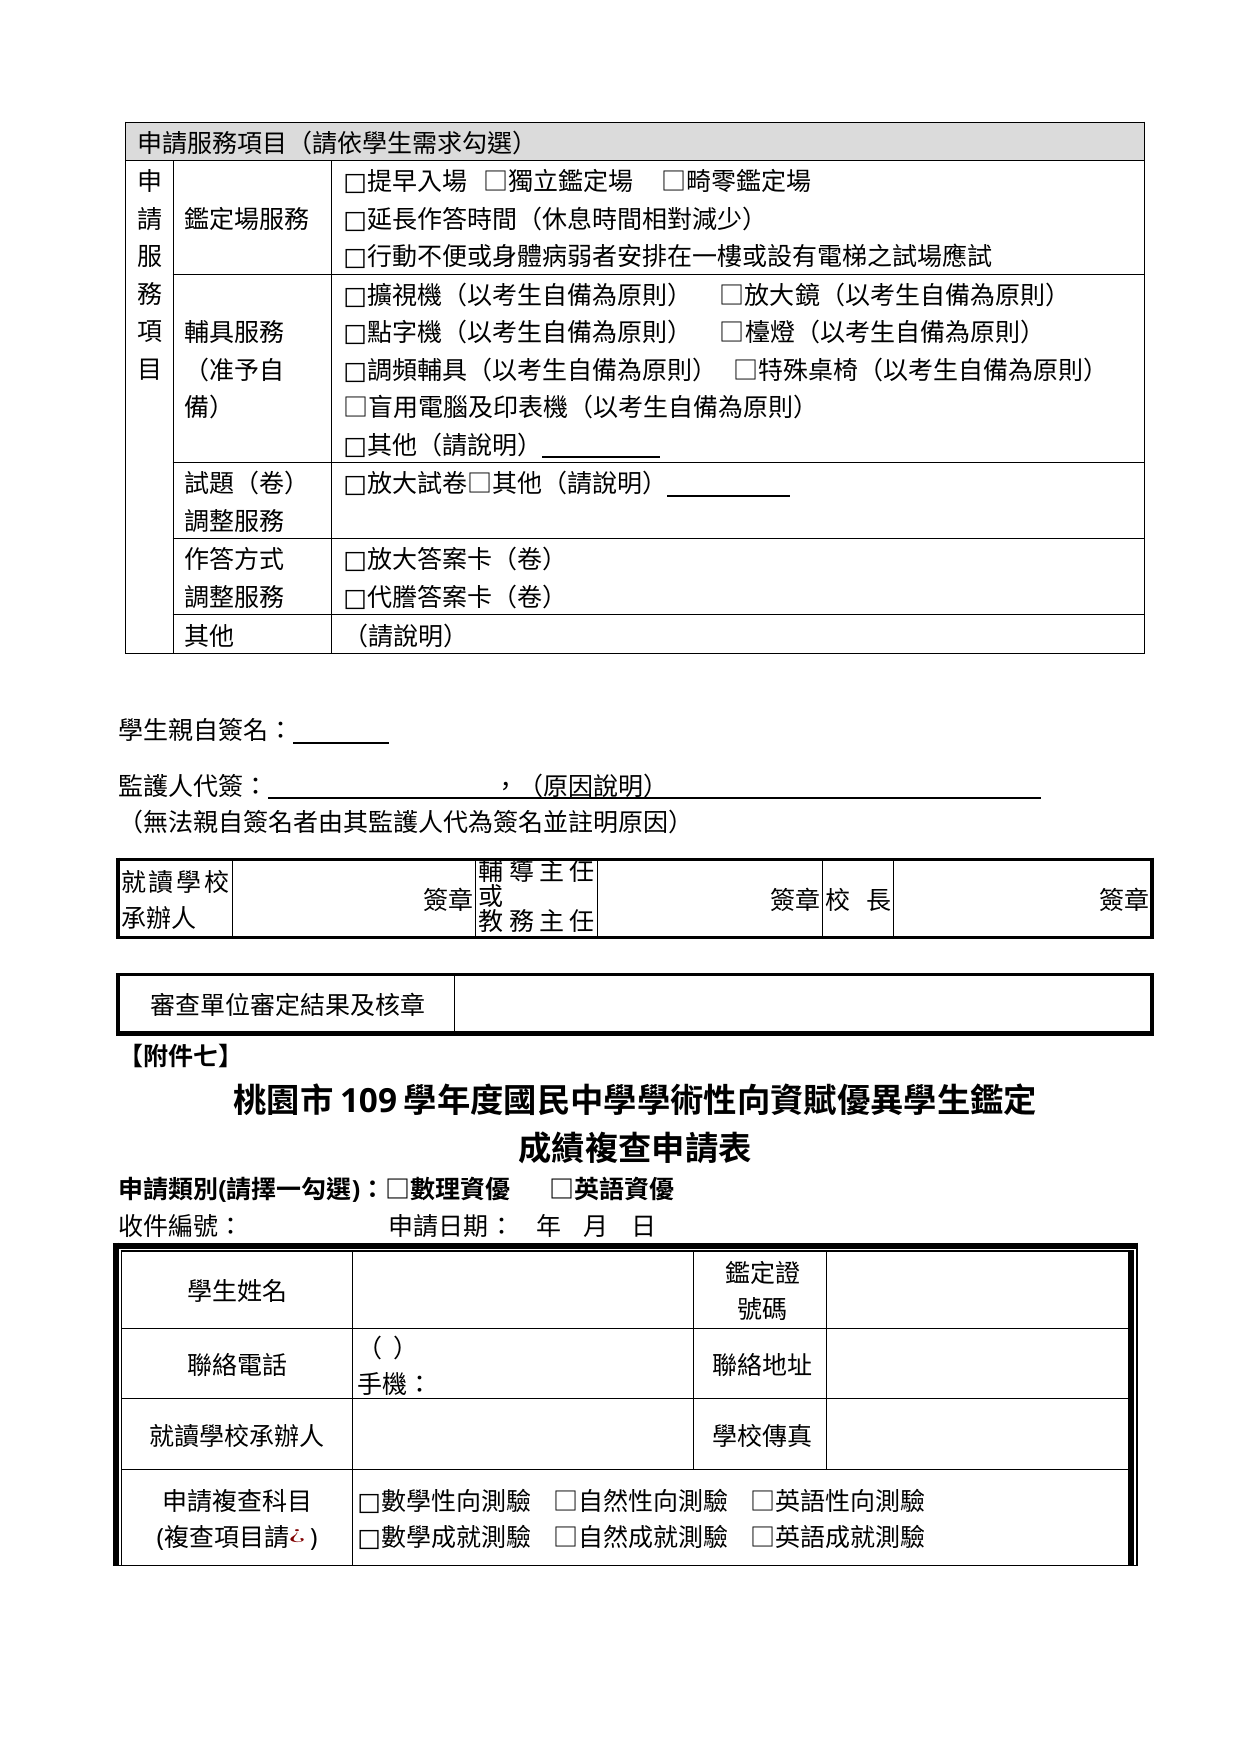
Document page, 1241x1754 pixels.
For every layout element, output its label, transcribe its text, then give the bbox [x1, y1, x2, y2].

table_header 輔導主任 或 教務主任 [476, 861, 597, 936]
table_cell 其他 [174, 615, 331, 653]
table_cell 聯絡地址 [694, 1329, 826, 1398]
table_cell 試題（卷） 調整服務 [174, 463, 331, 538]
text 收件編號： 申請日期： 年 月 日 [118, 1206, 1102, 1242]
table_cell （ ） 手機： [353, 1329, 693, 1398]
text 申請類別(請擇一勾選)：□數理資優 □英語資優 [118, 1170, 1152, 1206]
text 【附件七】 [118, 1036, 1152, 1073]
text 成績複查申請表 [118, 1122, 1152, 1170]
table_header 鑑定證 號碼 [694, 1252, 826, 1327]
table_cell [353, 1399, 693, 1469]
table_cell □提早入場 □獨立鑑定場 □畸零鑑定場 □延長作答時間（休息時間相對減少） □行動不便或身體病弱者安排在一樓或設有電梯之試場應試 [332, 161, 1144, 274]
table_header 學生姓名 [122, 1252, 352, 1327]
table_header [455, 976, 1150, 1031]
table_header 申請服務項目（請依學生需求勾選） [126, 123, 1144, 160]
table_cell 聯絡電話 [122, 1329, 352, 1398]
table_cell [827, 1329, 1128, 1398]
table_cell 就讀學校承辦人 [122, 1399, 352, 1469]
table_cell □擴視機（以考生自備為原則） □放大鏡（以考生自備為原則） □點字機（以考生自備為原則） □檯燈（以考生自備為原則） □調頻輔具（以考生自備為原則） □特殊桌椅（以考生自備為原則）□盲用電腦及印表機（以考生自備為原則） □其他（請說明） [332, 275, 1144, 462]
text 桃園市109學年度國民中學學術性向資賦優異學生鑑定 [118, 1073, 1152, 1122]
table_cell 申請複查科目 (複查項目請) [122, 1470, 352, 1565]
table_header [827, 1252, 1128, 1327]
text 學生親自簽名： [118, 710, 1152, 748]
table_header 審查單位審定結果及核章 [120, 976, 454, 1031]
table_cell □數學性向測驗 □自然性向測驗 □英語性向測驗 □數學成就測驗 □自然成就測驗 □英語成就測驗 [353, 1470, 1128, 1565]
table_header [353, 1252, 693, 1327]
table_cell 鑑定場服務 [174, 161, 331, 274]
table_cell 申請 服務 項目 [126, 161, 173, 653]
table_cell （請說明） [332, 615, 1144, 653]
table_cell 學校傳真 [694, 1399, 826, 1469]
table_cell [827, 1399, 1128, 1469]
table_header 簽章 [233, 861, 475, 936]
text 監護人代簽： ，（原因說明） （無法親自簽名者由其監護人代為簽名並註明原因） [118, 766, 1152, 839]
table_cell 輔具服務 （准予自備） [174, 275, 331, 462]
table_header 就讀學校承辦人 [120, 861, 232, 936]
table_cell □放大答案卡（卷） □代謄答案卡（卷） [332, 539, 1144, 614]
table_header 簽章 [894, 861, 1150, 936]
table_header 校長 [823, 861, 893, 936]
table_cell 作答方式 調整服務 [174, 539, 331, 614]
table_cell □放大試卷□其他（請說明） [332, 463, 1144, 538]
table_header 簽章 [598, 861, 822, 936]
